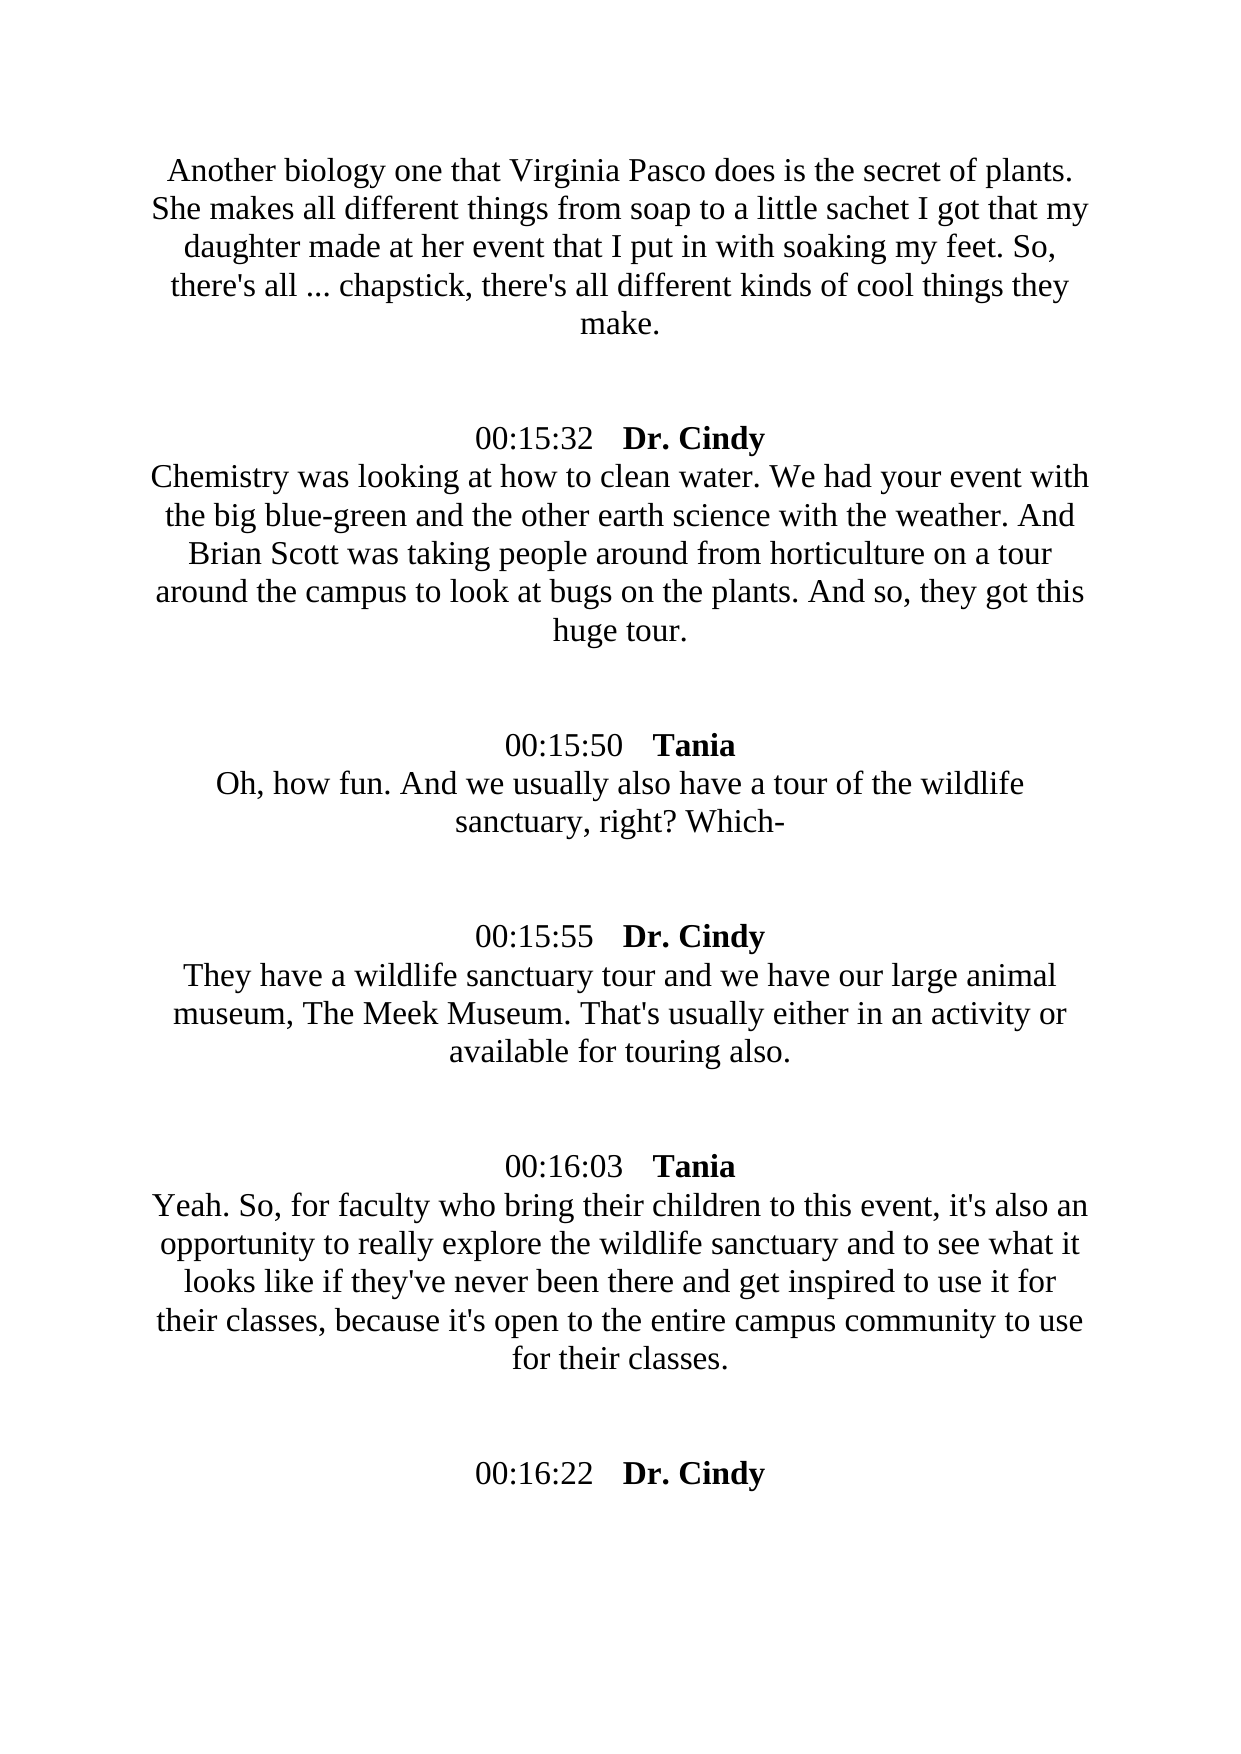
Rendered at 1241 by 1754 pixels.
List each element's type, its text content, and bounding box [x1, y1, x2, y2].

subtitle 00:15:55 Dr. Cindy [150, 917, 1090, 955]
subtitle Yeah. So, for faculty who bring their children to this event, it's also an opportunity to really explore the wildlife sanctuary and to see what it looks like if they've never been there and get inspired to use it for their classes, because it's open to the entire campus community to use for their classes. [150, 1185, 1090, 1415]
subtitle Oh, how fun. And we usually also have a tour of the wildlife sanctuary, right? Which- [150, 763, 1090, 878]
subtitle 00:16:22 Dr. Cindy [150, 1453, 1090, 1492]
subtitle 00:16:03 Tania [150, 1147, 1090, 1185]
subtitle They have a wildlife sanctuary tour and we have our large animal museum, The Meek Museum. That's usually either in an activity or available for touring also. [150, 955, 1090, 1108]
subtitle Another biology one that Virginia Pasco does is the secret of plants. She makes all different things from soap to a little sachet I got that my daughter made at her event that I put in with soaking my feet. So, there's all ... chapstick, there's all different kinds of cool things they make. [150, 150, 1090, 380]
subtitle 00:15:50 Tania [150, 725, 1090, 763]
subtitle 00:15:32 Dr. Cindy [150, 418, 1090, 457]
subtitle Chemistry was looking at how to clean water. We had your event with the big blue-green and the other earth science with the weather. And Brian Scott was taking people around from horticulture on a tour around the campus to look at bugs on the plants. And so, they got this huge tour. [150, 457, 1090, 687]
